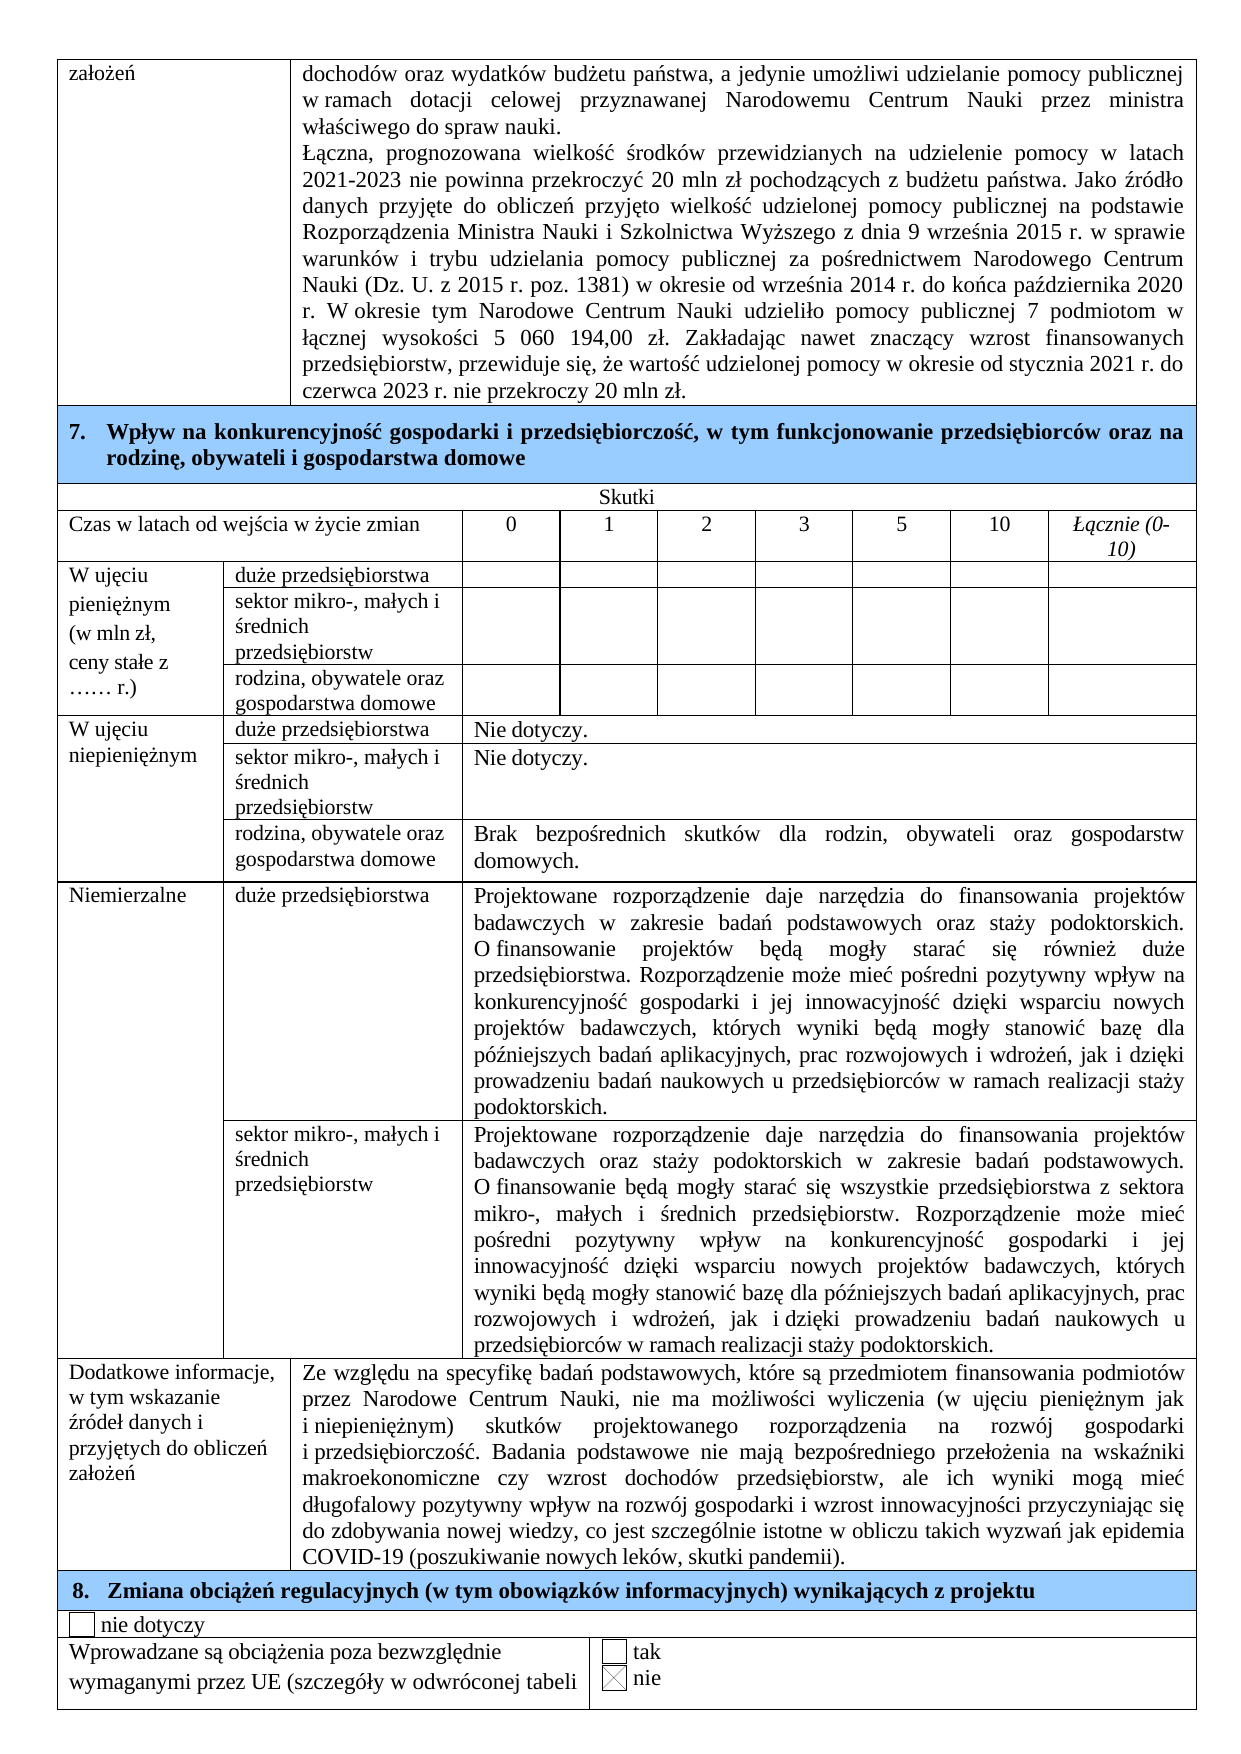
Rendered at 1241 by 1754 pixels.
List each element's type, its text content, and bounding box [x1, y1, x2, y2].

table_cell [463, 665, 559, 715]
table_cell Nie dotyczy. [463, 744, 1196, 819]
table_cell 10 [951, 511, 1048, 561]
table_cell Nie dotyczy. [463, 716, 1196, 743]
table_cell Zmiana obciążeń regulacyjnych (w tym obowiązków informacyjnych) wynikających z projektu [58, 1571, 1196, 1610]
table_cell Brak bezpośrednich skutków dla rodzin, obywateli oraz gospodarstw domowych. [463, 820, 1196, 881]
table_cell [853, 665, 950, 715]
table_cell [951, 562, 1048, 587]
table_cell [561, 588, 657, 664]
table_cell Projektowane rozporządzenie daje narzędzia do finansowania projektów badawczych w zakresie badań podstawowych oraz staży podoktorskich. O finansowanie projektów będą mogły starać się również duże przedsiębiorstwa. Rozporządzenie może mieć pośredni pozytywny wpływ na konkurencyjność gospodarki i jej innowacyjność dzięki wsparciu nowych projektów badawczych, których wyniki będą mogły stanowić bazę dla późniejszych badań aplikacyjnych, prac rozwojowych i wdrożeń, jak i dzięki prowadzeniu badań naukowych u przedsiębiorców w ramach realizacji staży podoktorskich. [463, 883, 1196, 1120]
table_cell duże przedsiębiorstwa [224, 883, 462, 1120]
table_cell [951, 588, 1048, 664]
table_cell duże przedsiębiorstwa [224, 716, 462, 743]
table_cell sektor mikro-, małych i średnich przedsiębiorstw [224, 1121, 462, 1358]
table_cell [463, 562, 559, 587]
table_cell [658, 665, 755, 715]
table_cell 1 [561, 511, 657, 561]
table_cell [853, 562, 950, 587]
table_cell [658, 562, 755, 587]
table_cell [561, 562, 657, 587]
table_cell duże przedsiębiorstwa [224, 562, 462, 587]
table_cell 2 [658, 511, 755, 561]
table_cell Łącznie (0-10) [1049, 511, 1196, 561]
table_cell tak nie nie dotyczy [590, 1638, 1196, 1708]
table_cell 5 [853, 511, 950, 561]
table_cell Ze względu na specyfikę badań podstawowych, które są przedmiotem finansowania podmiotów przez Narodowe Centrum Nauki, nie ma możliwości wyliczenia (w ujęciu pieniężnym jak i niepieniężnym) skutków projektowanego rozporządzenia na rozwój gospodarki i przedsiębiorczość. Badania podstawowe nie mają bezpośredniego przełożenia na wskaźniki makroekonomiczne czy wzrost dochodów przedsiębiorstw, ale ich wyniki mogą mieć długofalowy pozytywny wpływ na rozwój gospodarki i wzrost innowacyjności przyczyniając się do zdobywania nowej wiedzy, co jest szczególnie istotne w obliczu takich wyzwań jak epidemia COVID-19 (poszukiwanie nowych leków, skutki pandemii). [291, 1359, 1196, 1570]
table_cell 0 [463, 511, 559, 561]
table_cell [951, 665, 1048, 715]
table_cell [756, 665, 852, 715]
table_cell [756, 562, 852, 587]
table_cell [658, 588, 755, 664]
table_cell nie dotyczy [58, 1611, 1196, 1637]
table_cell [561, 665, 657, 715]
table_cell Wpływ na konkurencyjność gospodarki i przedsiębiorczość, w tym funkcjonowanie przedsiębiorców oraz na rodzinę, obywateli i gospodarstwa domowe [58, 406, 1196, 483]
table_cell Projektowane rozporządzenie daje narzędzia do finansowania projektów badawczych oraz staży podoktorskich w zakresie badań podstawowych. O finansowanie będą mogły starać się wszystkie przedsiębiorstwa z sektora mikro-, małych i średnich przedsiębiorstw. Rozporządzenie może mieć pośredni pozytywny wpływ na konkurencyjność gospodarki i jej innowacyjność dzięki wsparciu nowych projektów badawczych, których wyniki będą mogły stanowić bazę dla późniejszych badań aplikacyjnych, prac rozwojowych i wdrożeń, jak i dzięki prowadzeniu badań naukowych u przedsiębiorców w ramach realizacji staży podoktorskich. [463, 1121, 1196, 1358]
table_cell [58, 1638, 589, 1708]
table_cell Dodatkowe informacje, w tym wskazanie źródeł danych i przyjętych do obliczeń założeń [58, 1359, 290, 1570]
table_cell Niemierzalne [58, 883, 223, 1358]
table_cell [291, 60, 1196, 404]
table_cell [853, 588, 950, 664]
table_cell [1049, 665, 1196, 715]
table_cell [463, 588, 559, 664]
table_cell 3 [756, 511, 852, 561]
table_cell W ujęciu pieniężnym (w mln zł, ceny stałe z …… r.) [58, 562, 223, 715]
table_cell Czas w latach od wejścia w życie zmian [58, 511, 462, 561]
table_cell sektor mikro-, małych i średnich przedsiębiorstw [224, 744, 462, 819]
table_cell [1049, 588, 1196, 664]
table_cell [58, 60, 290, 404]
table_cell sektor mikro-, małych i średnich przedsiębiorstw [224, 588, 462, 664]
table_cell [756, 588, 852, 664]
table_cell rodzina, obywatele oraz gospodarstwa domowe [224, 665, 462, 715]
table_cell Skutki [58, 484, 1196, 509]
table_cell rodzina, obywatele oraz gospodarstwa domowe [224, 820, 462, 881]
table_cell [1049, 562, 1196, 587]
table_cell W ujęciu niepieniężnym [58, 716, 223, 881]
